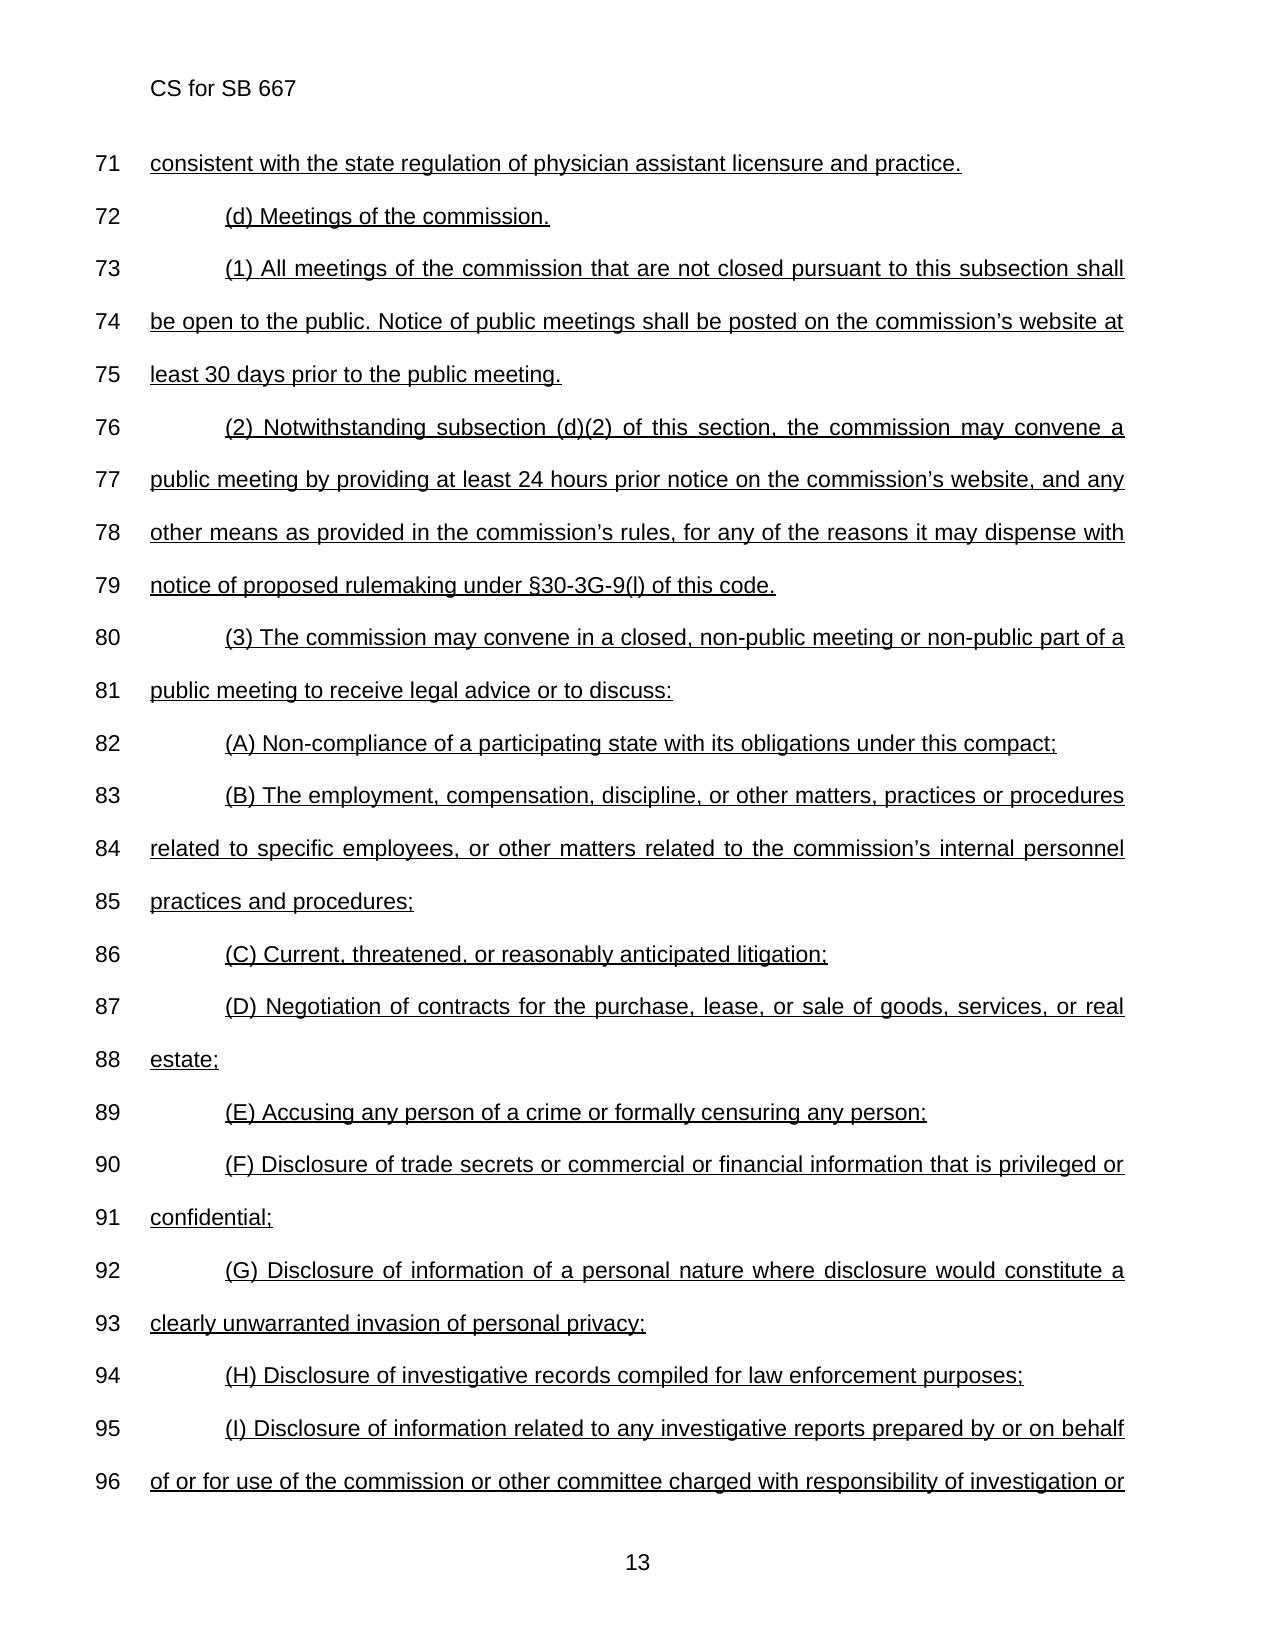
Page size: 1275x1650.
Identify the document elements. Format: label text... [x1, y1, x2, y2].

text (E) Accusing any person of a crime or formally censuring any person; [150, 1099, 1125, 1125]
text (D) Negotiation of contracts for the purchase, lease, or sale of goods, services, or real estate; [150, 993, 1125, 1072]
text (B) The employment, compensation, discipline, or other matters, practices or procedures related to specific employees, or other matters related to the commission’s internal personnel practices and procedures; [150, 859, 1125, 914]
text (H) Disclosure of investigative records compiled for law enforcement purposes; [150, 1362, 1125, 1389]
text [150, 1415, 1125, 1490]
text (d) Meetings of the commission. [150, 203, 1125, 229]
text (C) Current, threatened, or reasonably anticipated litigation; [150, 941, 1125, 967]
text (2) Notwithstanding subsection (d)(2) of this section, the commission may convene a public meeting by providing at least 24 hours prior notice on the commission’s website, and any other means as provided in the commission’s rules, for any of the reasons it may dispense with notice of proposed rulemaking under §30-3G-9(l) of this code. [150, 413, 1125, 489]
text (2) Notwithstanding subsection (d)(2) of this section, the commission may convene a public meeting by providing at least 24 hours prior notice on the commission’s website, and any other means as provided in the commission’s rules, for any of the reasons it may dispense with notice of proposed rulemaking under §30-3G-9(l) of this code. [150, 490, 1125, 542]
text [150, 150, 1125, 176]
text (3) The commission may convene in a closed, non-public meeting or non-public part of a public meeting to receive legal advice or to discuss: [150, 624, 1125, 703]
text (1) All meetings of the commission that are not closed pursuant to this subsection shall be open to the public. Notice of public meetings shall be posted on the commission’s website at least 30 days prior to the public meeting. [150, 255, 1125, 387]
text (A) Non-compliance of a participating state with its obligations under this compact; [150, 730, 1125, 756]
text (G) Disclosure of information of a personal nature where disclosure would constitute a clearly unwarranted invasion of personal privacy; [150, 1257, 1125, 1336]
text (B) The employment, compensation, discipline, or other matters, practices or procedures related to specific employees, or other matters related to the commission’s internal personnel practices and procedures; [150, 782, 1125, 858]
text (2) Notwithstanding subsection (d)(2) of this section, the commission may convene a public meeting by providing at least 24 hours prior notice on the commission’s website, and any other means as provided in the commission’s rules, for any of the reasons it may dispense with notice of proposed rulemaking under §30-3G-9(l) of this code. [150, 543, 1125, 598]
text (F) Disclosure of trade secrets or commercial or financial information that is privileged or confidential; [150, 1151, 1125, 1231]
